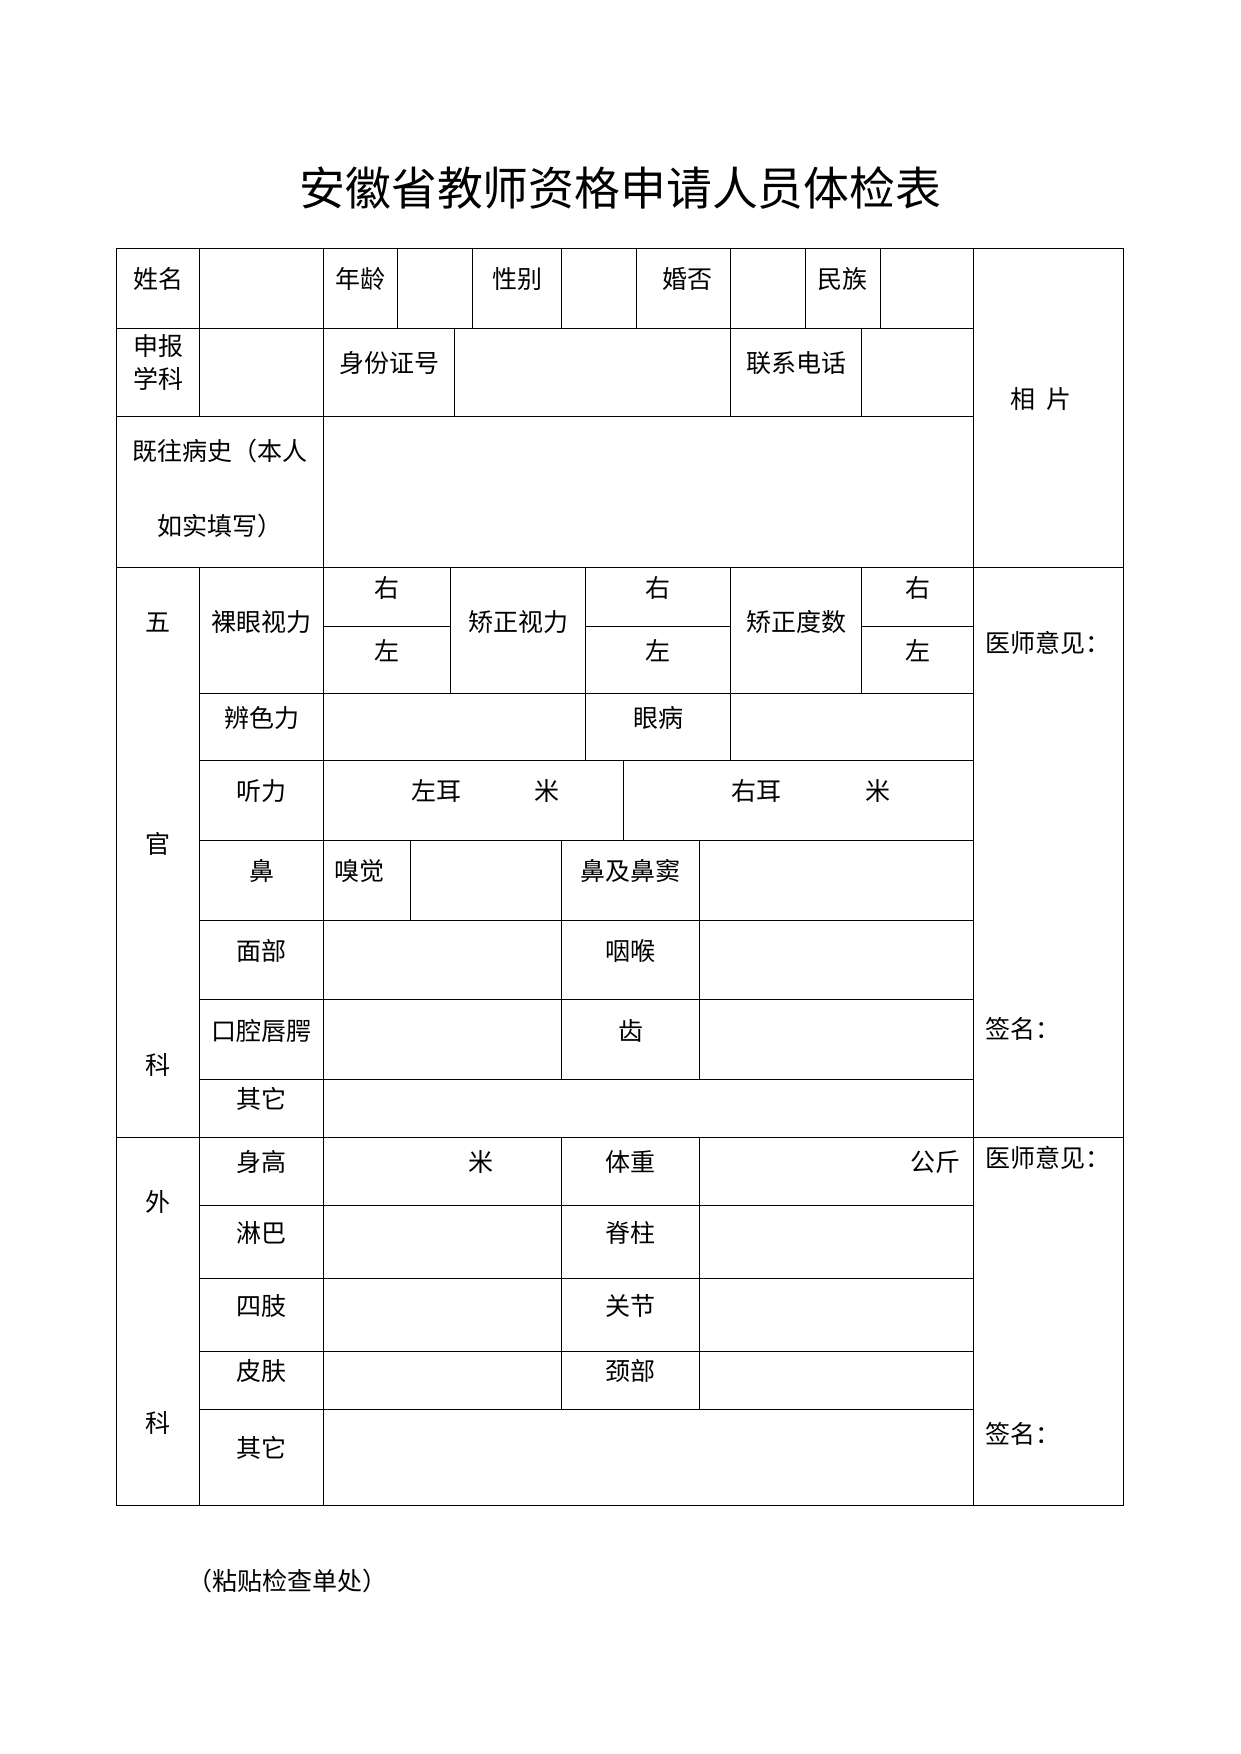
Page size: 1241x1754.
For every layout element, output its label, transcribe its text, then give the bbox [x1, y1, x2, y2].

table_cell 右 [324, 568, 450, 626]
table_header [881, 249, 973, 328]
table_cell [324, 1352, 561, 1409]
table_cell 医师意见： 签名： [974, 1138, 1123, 1505]
table_cell 淋巴 [200, 1206, 323, 1278]
table_cell 右 [862, 568, 973, 626]
table_cell 公斤 [700, 1138, 973, 1205]
table_cell 皮肤 [200, 1352, 323, 1409]
table_header 相 片 [974, 249, 1123, 567]
table_cell [700, 921, 973, 999]
table_cell [324, 1080, 973, 1137]
table_cell 右耳 米 [624, 761, 973, 840]
table_header [731, 249, 805, 328]
table_cell 医师意见： 签名： [974, 568, 1123, 1137]
table_cell 嗅觉 [324, 841, 410, 919]
table_cell 体重 [562, 1138, 699, 1205]
table_cell 辨色力 [200, 694, 323, 760]
table_cell 关节 [562, 1279, 699, 1351]
table_header 姓名 [117, 249, 199, 328]
table_cell 面部 [200, 921, 323, 999]
table_cell 身高 [200, 1138, 323, 1205]
table_cell 鼻 [200, 841, 323, 919]
table_cell 矫正视力 [451, 568, 585, 693]
table_cell 联系电话 [731, 329, 861, 416]
table_cell 齿 [562, 1000, 699, 1079]
table_cell 外 科 [117, 1138, 199, 1505]
table_cell 右 [586, 568, 730, 626]
table_cell 身份证号 [324, 329, 454, 416]
table_cell [455, 329, 730, 416]
table_cell [324, 694, 585, 760]
table_cell [324, 921, 561, 999]
table_header 年龄 [324, 249, 397, 328]
table_cell 申报学科 [117, 329, 199, 416]
table_cell 裸眼视力 [200, 568, 323, 693]
text （粘贴检查单处） [187, 1561, 1053, 1597]
text 安徽省教师资格申请人员体检表 [187, 150, 1053, 219]
table_cell [324, 1279, 561, 1351]
table_cell [324, 417, 973, 567]
table_cell [411, 841, 561, 919]
table_cell 咽喉 [562, 921, 699, 999]
table_cell 四肢 [200, 1279, 323, 1351]
table_cell 五 官 科 [117, 568, 199, 1137]
table_cell [700, 1352, 973, 1409]
table_cell [324, 1410, 973, 1505]
table_header [562, 249, 636, 328]
table_cell 听力 [200, 761, 323, 840]
table_header 性别 [473, 249, 561, 328]
table_cell 口腔唇腭 [200, 1000, 323, 1079]
table_cell 眼病 [586, 694, 730, 760]
table_cell 鼻及鼻窦 [562, 841, 699, 919]
table_cell [700, 1000, 973, 1079]
table_cell 左 [586, 627, 730, 693]
table_cell 矫正度数 [731, 568, 861, 693]
table_header [200, 249, 323, 328]
table_cell [731, 694, 973, 760]
table_cell [200, 329, 323, 416]
table_cell [324, 1206, 561, 1278]
table_cell [324, 1000, 561, 1079]
table_header [398, 249, 472, 328]
table_cell [700, 1206, 973, 1278]
table_cell [862, 329, 973, 416]
table_header 婚否 [637, 249, 730, 328]
table_cell 颈部 [562, 1352, 699, 1409]
table_cell 左 [862, 627, 973, 693]
table_cell 左耳 米 [324, 761, 623, 840]
table_header 民族 [806, 249, 880, 328]
table_cell 既往病史（本人 如实填写） [117, 417, 323, 567]
table_cell [700, 1279, 973, 1351]
table_cell 其它 [200, 1080, 323, 1137]
table_cell 其它 [200, 1410, 323, 1505]
table_cell 左 [324, 627, 450, 693]
table_cell 米 [324, 1138, 561, 1205]
table_cell 脊柱 [562, 1206, 699, 1278]
table_cell [700, 841, 973, 919]
